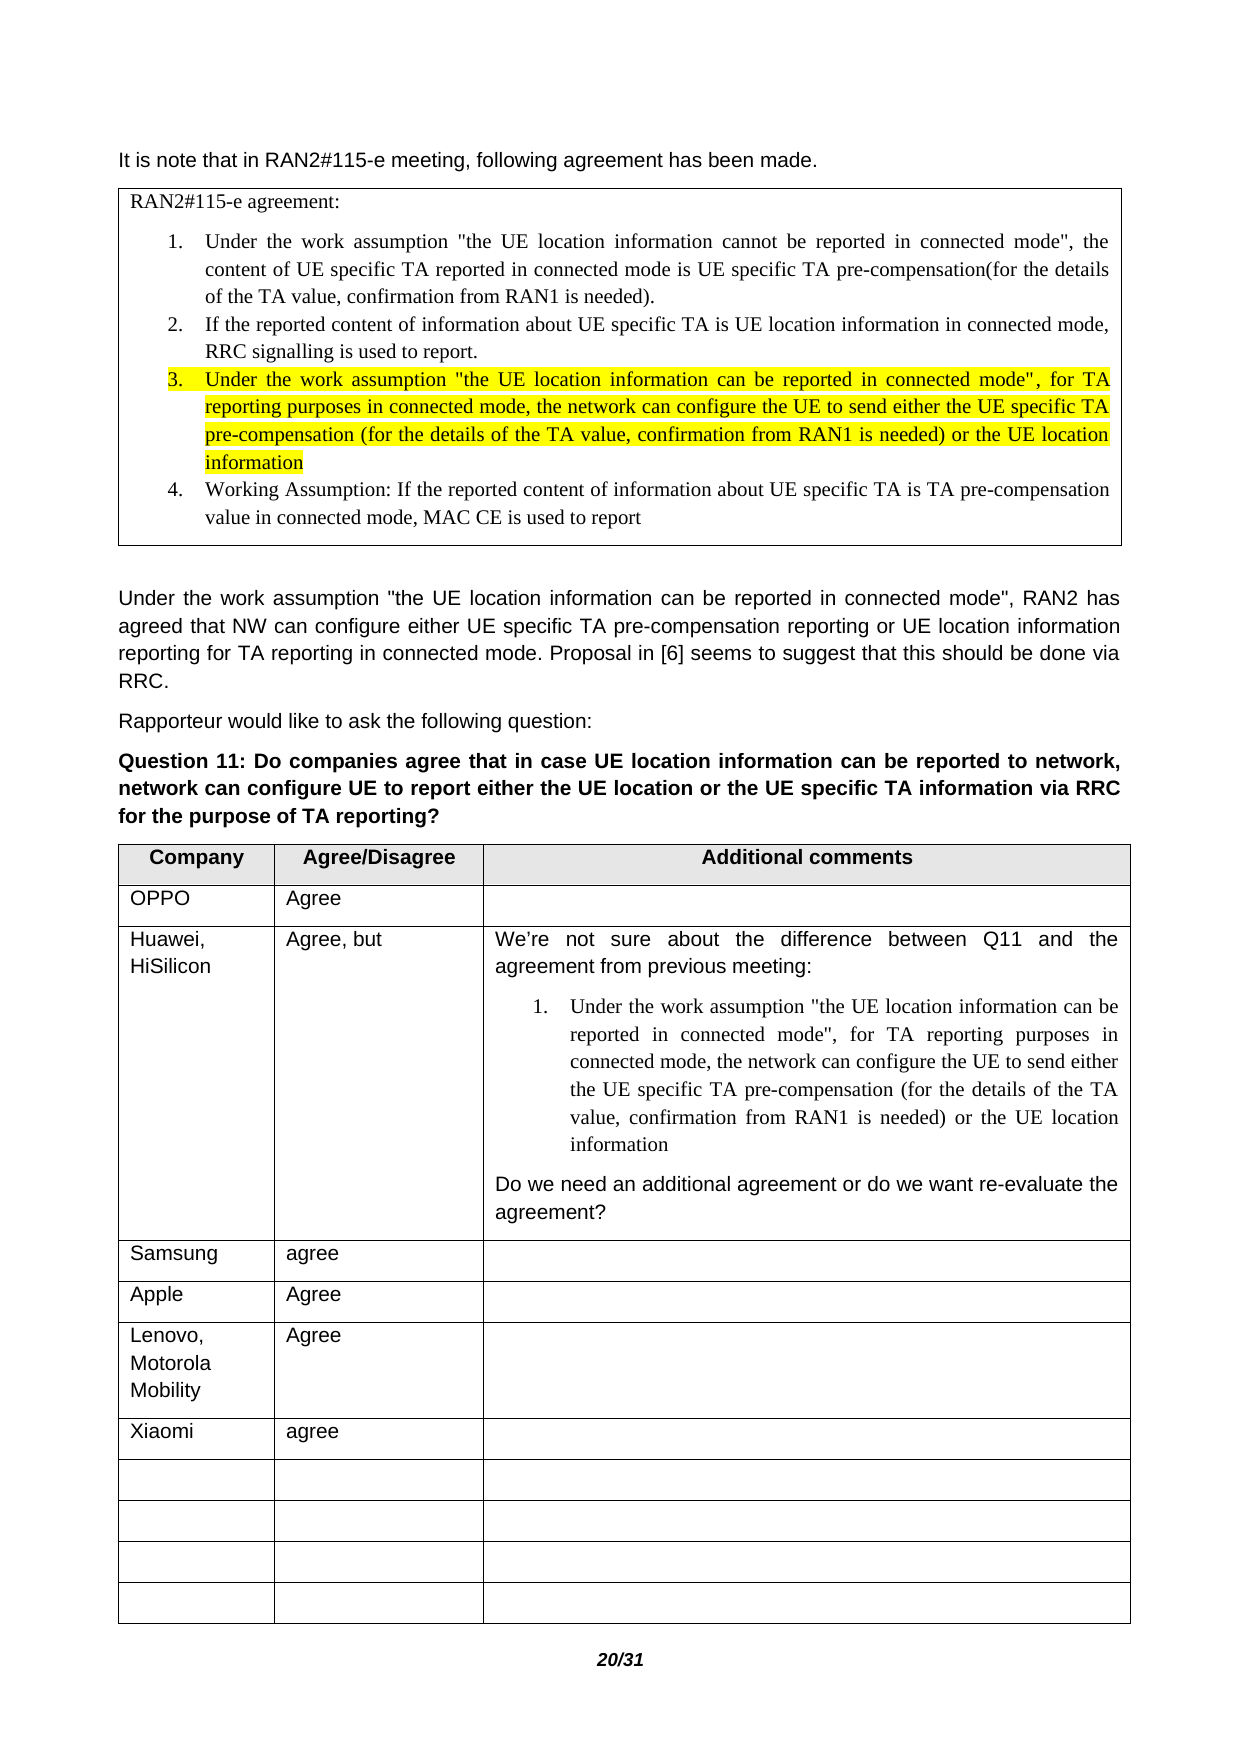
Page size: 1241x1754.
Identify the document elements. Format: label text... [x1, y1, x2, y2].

table_cell [484, 1583, 1130, 1623]
table_cell Agree [275, 886, 483, 926]
table_cell Samsung [119, 1241, 274, 1281]
table_cell [275, 1583, 483, 1623]
table_cell agree [275, 1241, 483, 1281]
table_cell [119, 1460, 274, 1500]
table_cell [484, 1323, 1130, 1418]
table_header Agree/Disagree [275, 845, 483, 884]
table_cell [484, 1460, 1130, 1500]
table_cell [484, 1282, 1130, 1322]
table_cell [119, 1501, 274, 1541]
table_cell Xiaomi [119, 1419, 274, 1459]
table_cell [484, 886, 1130, 926]
table_cell [484, 1419, 1130, 1459]
table_header Additional comments [484, 845, 1130, 884]
table_cell [275, 1542, 483, 1582]
text Question 11: Do companies agree that in case UE location information can be reported to network, network can configure UE to report either the UE location or the UE specific TA information via RRC for the purpose of TA reporting? [118, 748, 1122, 827]
table_cell Agree [275, 1282, 483, 1322]
table_cell Agree [275, 1323, 483, 1418]
text It is note that in RAN2#115-e meeting, following agreement has been made. [118, 148, 1122, 172]
table_cell [275, 1501, 483, 1541]
table_cell We’re not sure about the difference between Q11 and the agreement from previous meeting: Under the work assumption "the UE location information can be reported in connected mode", for TA reporting purposes in connected mode, the network can configure the UE to send either the UE specific TA pre-compensation (for the details of the TA value, confirmation from RAN1 is needed) or the UE location information Do we need an additional agreement or do we want re-evaluate the agreement? [484, 927, 1130, 1240]
table_header RAN2#115-e agreement: Under the work assumption "the UE location information cannot be reported in connected mode", the content of UE specific TA reported in connected mode is UE specific TA pre-compensation(for the details of the TA value, confirmation from RAN1 is needed). If the reported content of information about UE specific TA is UE location information in connected mode, RRC signalling is used to report. Under the work assumption "the UE location information can be reported in connected mode", for TA reporting purposes in connected mode, the network can configure the UE to send either the UE specific TA pre-compensation (for the details of the TA value, confirmation from RAN1 is needed) or the UE location information Working Assumption: If the reported content of information about UE specific TA is TA pre-compensation value in connected mode, MAC CE is used to report [119, 189, 1121, 545]
table_cell [484, 1241, 1130, 1281]
table_cell agree [275, 1419, 483, 1459]
table_header Company [119, 845, 274, 884]
text Under the work assumption "the UE location information can be reported in connected mode", RAN2 has agreed that NW can configure either UE specific TA pre-compensation reporting or UE location information reporting for TA reporting in connected mode. Proposal in [6] seems to suggest that this should be done via RRC. [118, 586, 1122, 692]
text Rapporteur would like to ask the following question: [118, 708, 1122, 732]
table_cell [119, 1583, 274, 1623]
table_cell OPPO [119, 886, 274, 926]
table_cell [484, 1501, 1130, 1541]
table_cell [119, 1542, 274, 1582]
table_cell Huawei, HiSilicon [119, 927, 274, 1240]
table_cell Agree, but [275, 927, 483, 1240]
table_cell [484, 1542, 1130, 1582]
table_cell Apple [119, 1282, 274, 1322]
table_cell [275, 1460, 483, 1500]
table_cell Lenovo, Motorola Mobility [119, 1323, 274, 1418]
